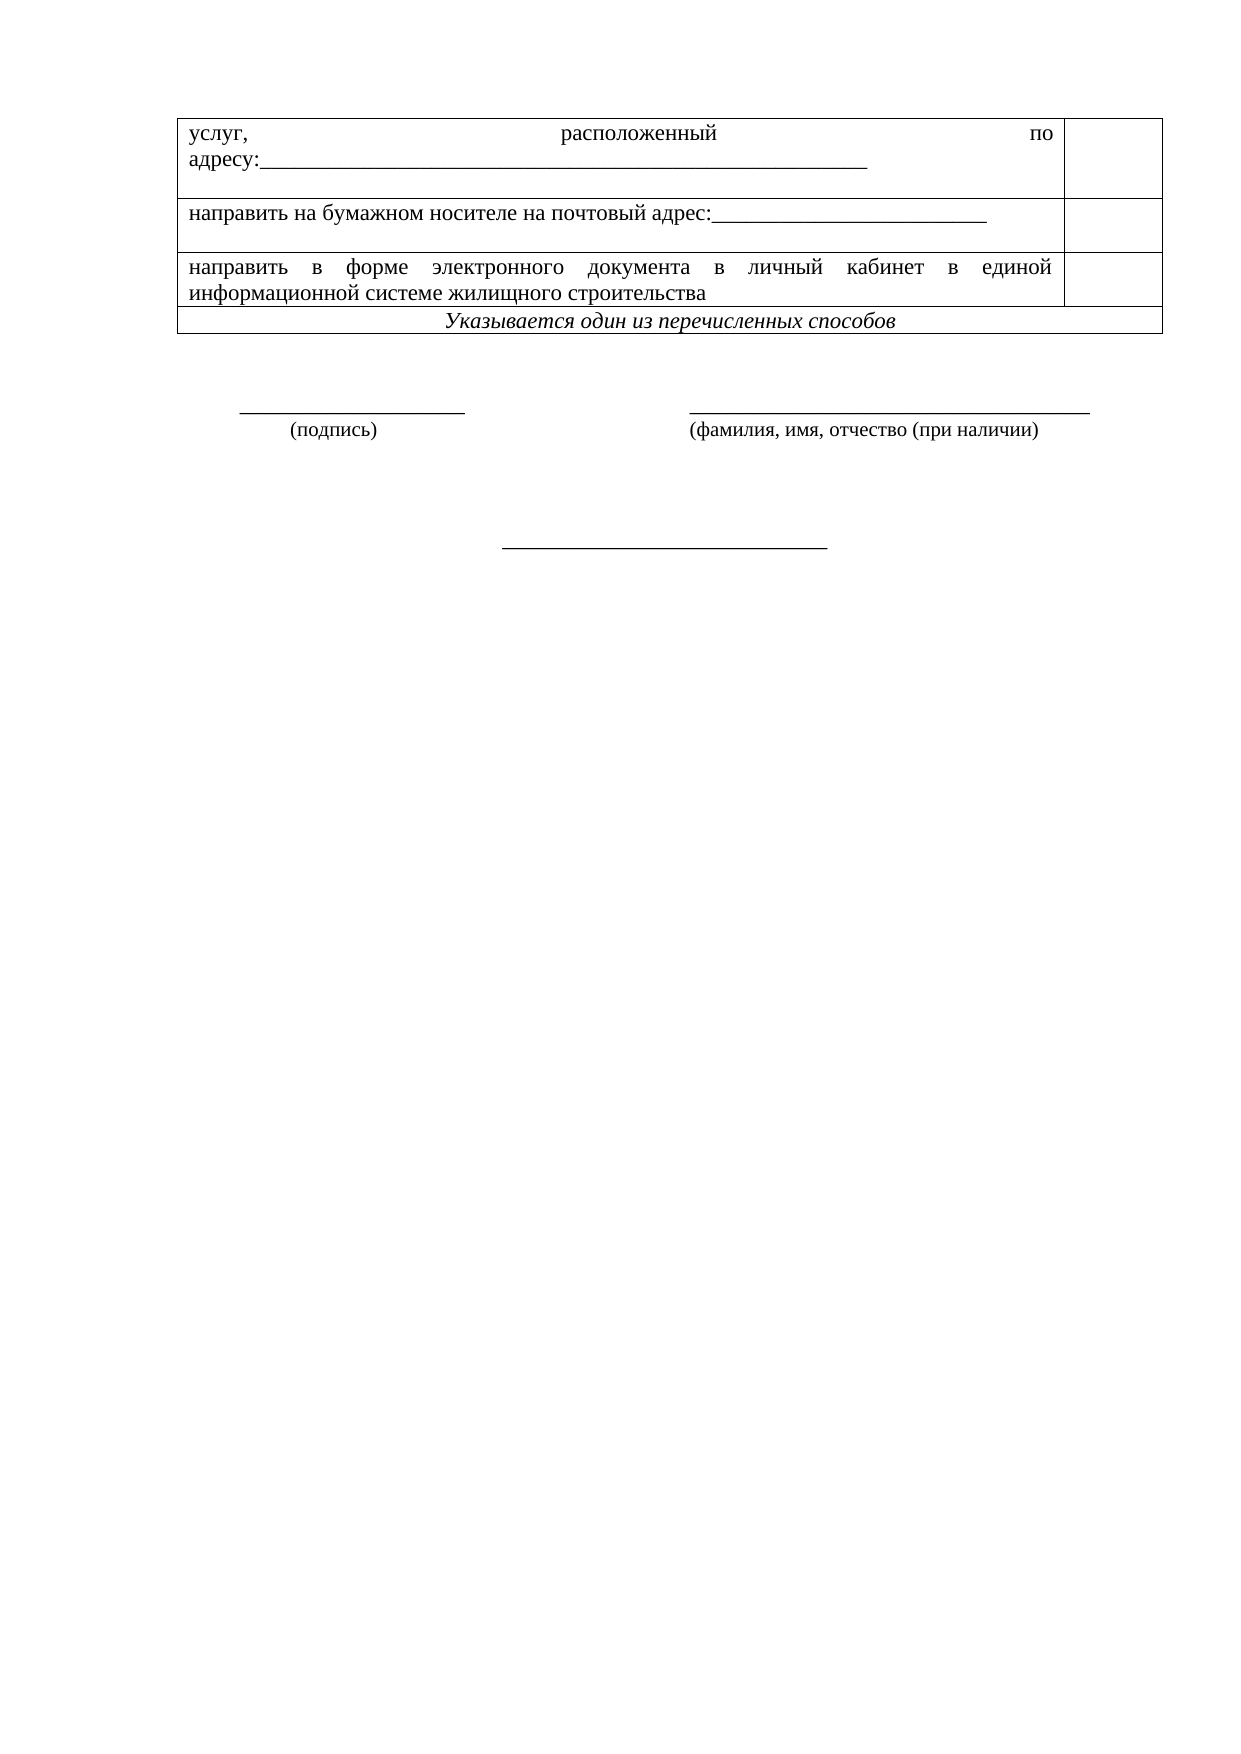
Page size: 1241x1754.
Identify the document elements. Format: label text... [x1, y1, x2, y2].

table_cell Указывается один из перечисленных способов [178, 307, 1162, 333]
text __________________________ [177, 523, 1152, 552]
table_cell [178, 119, 1064, 198]
text (подпись) (фамилия, имя, отчество (при наличии) [177, 417, 1152, 441]
table_cell [1065, 253, 1162, 306]
table_cell направить в форме электронного документа в личный кабинет в единой информационной системе жилищного строительства [178, 253, 1064, 306]
table_cell направить на бумажном носителе на почтовый адрес:________________________ [178, 199, 1064, 252]
text __________________ ________________________________ [177, 388, 1152, 417]
table_cell [1065, 199, 1162, 252]
table_cell [1065, 119, 1162, 198]
